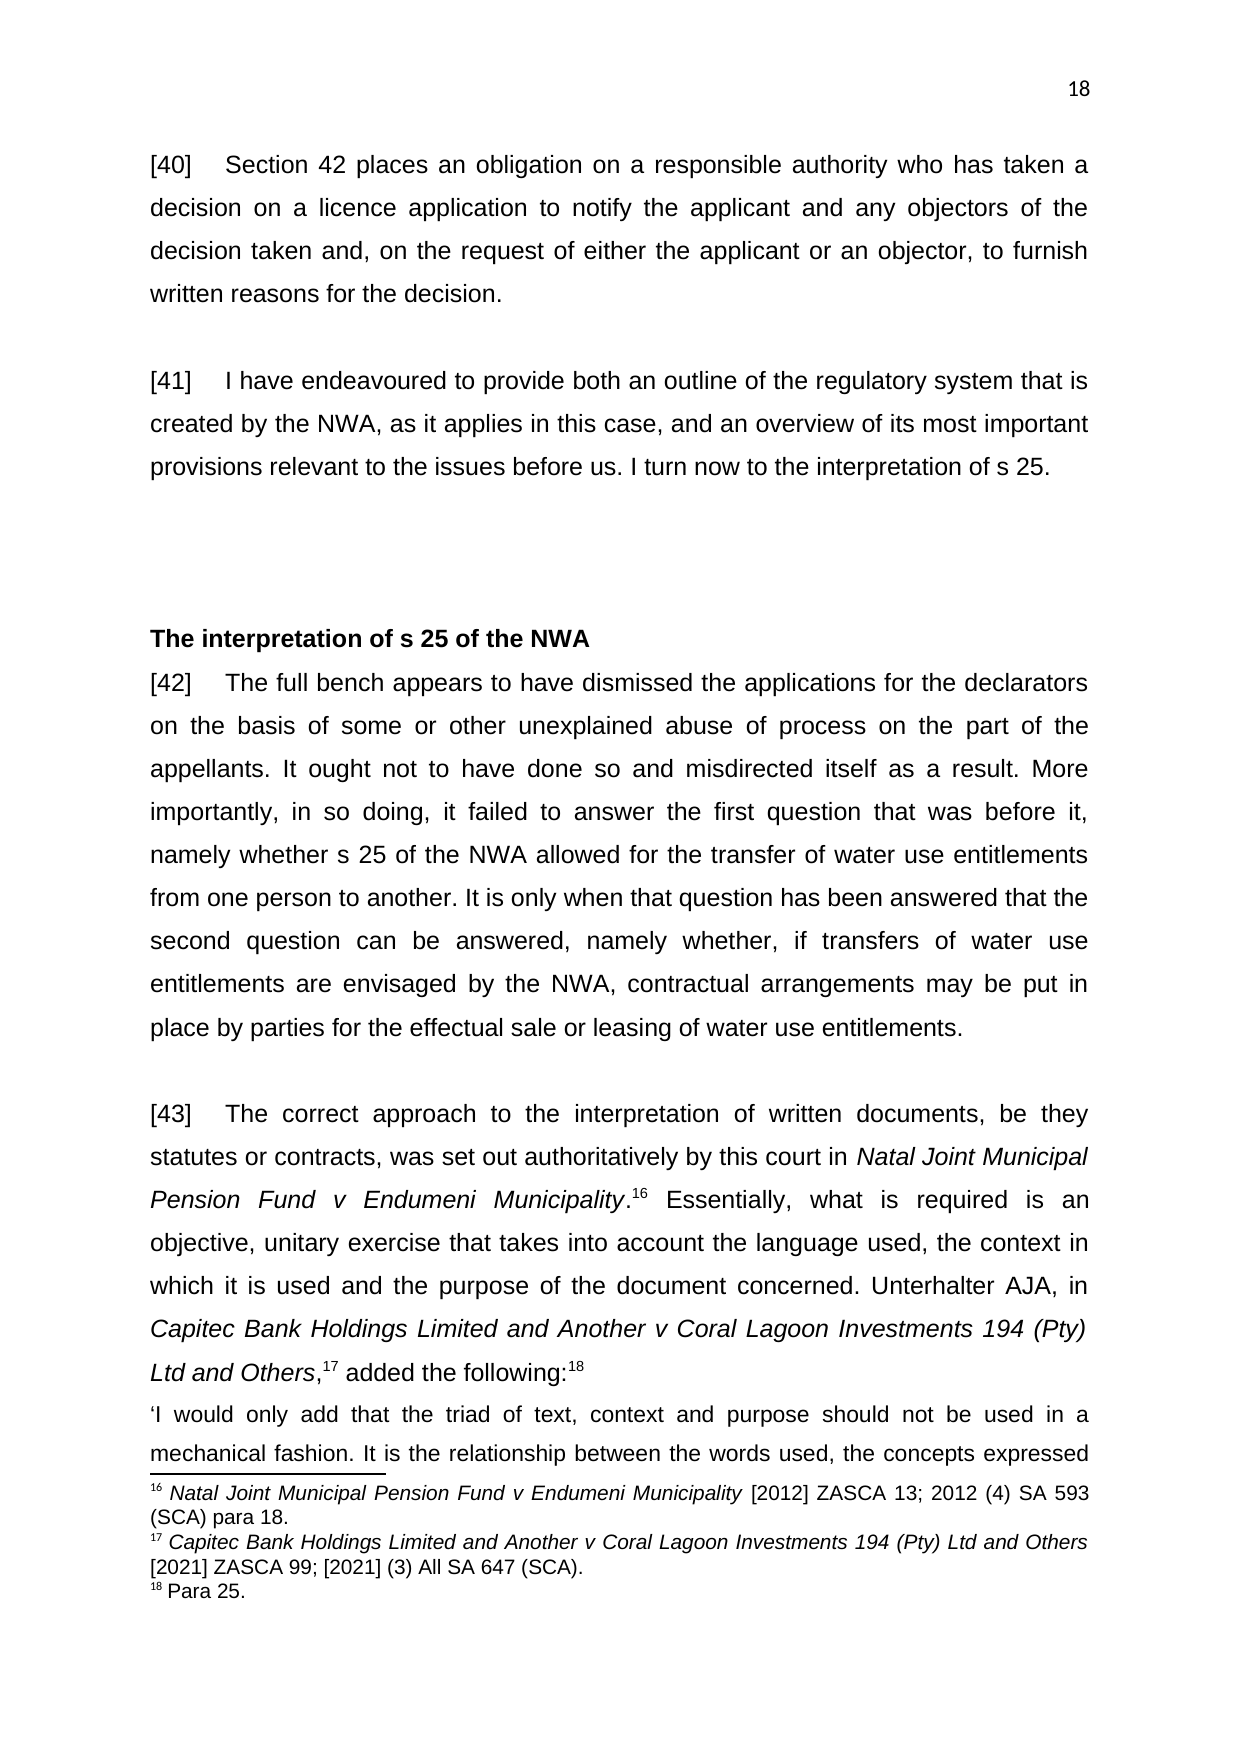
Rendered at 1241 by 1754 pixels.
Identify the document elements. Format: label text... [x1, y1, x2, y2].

text [41] I have endeavoured to provide both an outline of the regulatory system that is created by the NWA, as it applies in this case, and an overview of its most important provisions relevant to the issues before us. I turn now to the interpretation of s 25. [150, 366, 1090, 481]
text [40] Section 42 places an obligation on a responsible authority who has taken a decision on a licence application to notify the applicant and any objectors of the decision taken and, on the request of either the applicant or an objector, to furnish written reasons for the decision. [150, 150, 1090, 308]
text [42] The full bench appears to have dismissed the applications for the declarators on the basis of some or other unexplained abuse of process on the part of the appellants. It ought not to have done so and misdirected itself as a result. More importantly, in so doing, it failed to answer the first question that was before it, namely whether s 25 of the NWA allowed for the transfer of water use entitlements from one person to another. It is only when that question has been answered that the second question can be answered, namely whether, if transfers of water use entitlements are envisaged by the NWA, contractual arrangements may be put in place by parties for the effectual sale or leasing of water use entitlements. [150, 667, 1090, 1041]
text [150, 1401, 1090, 1466]
text The interpretation of s 25 of the NWA [150, 624, 1090, 653]
text [43] The correct approach to the interpretation of written documents, be they statutes or contracts, was set out authoritatively by this court in Natal Joint Municipal Pension Fund v Endumeni Municipality. Essentially, what is required is an objective, unitary exercise that takes into account the language used, the context in which it is used and the purpose of the document concerned. Unterhalter AJA, in Capitec Bank Holdings Limited and Another v Coral Lagoon Investments 194 (Pty) Ltd and Others, added the following: [150, 1099, 1090, 1386]
